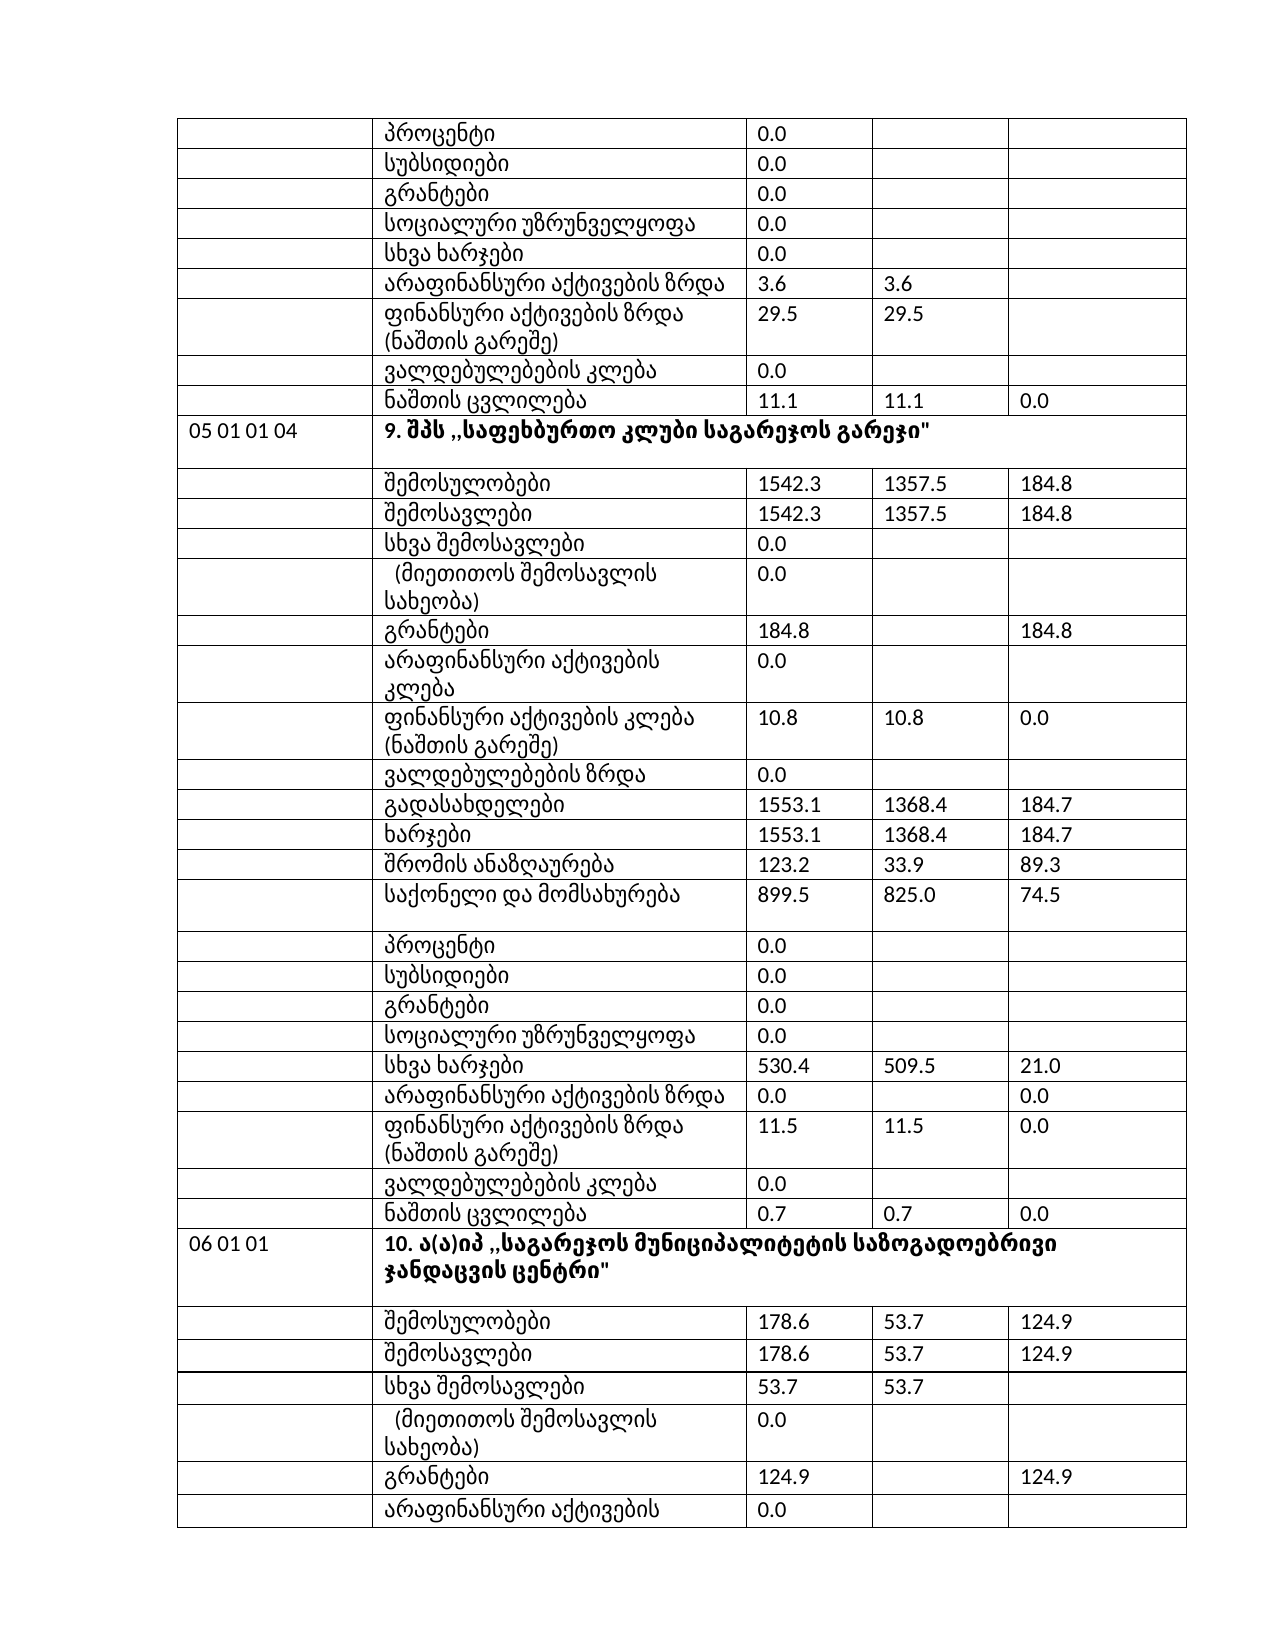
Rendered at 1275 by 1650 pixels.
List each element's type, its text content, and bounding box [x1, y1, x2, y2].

table_cell შემოსულობები [373, 1307, 746, 1338]
table_cell [873, 1495, 1008, 1527]
table_cell [178, 149, 372, 178]
table_cell 1357.5 [873, 499, 1008, 528]
table_cell [1009, 119, 1186, 148]
table_cell 0.0 [1009, 1112, 1186, 1168]
table_cell 0.0 [747, 119, 872, 148]
table_cell 1553.1 [747, 790, 872, 819]
table_cell 123.2 [747, 850, 872, 879]
table_cell [873, 962, 1008, 991]
table_cell [873, 932, 1008, 961]
table_cell გადასახდელები [373, 790, 746, 819]
table_cell (მიეთითოს შემოსავლის სახეობა) [373, 559, 746, 615]
table_cell [178, 1112, 372, 1168]
table_cell [1009, 1169, 1186, 1198]
table_cell 530.4 [747, 1052, 872, 1081]
table_cell 05 01 01 04 [178, 416, 372, 468]
table_cell [1009, 1373, 1186, 1404]
table_cell სხვა ხარჯები [373, 1052, 746, 1081]
table_cell 0.0 [1009, 1199, 1186, 1228]
table_cell 0.0 [747, 149, 872, 178]
table_cell 10.8 [873, 703, 1008, 759]
table_cell [1009, 760, 1186, 789]
table_cell [1009, 179, 1186, 208]
table_cell შემოსავლები [373, 499, 746, 528]
table_cell 0.0 [747, 1022, 872, 1051]
table_cell 11.5 [873, 1112, 1008, 1168]
table_cell გრანტები [373, 616, 746, 645]
table_cell 11.1 [873, 386, 1008, 415]
table_cell [178, 646, 372, 702]
table_cell [1009, 1022, 1186, 1051]
table_cell [178, 932, 372, 961]
table_cell 184.8 [1009, 499, 1186, 528]
table_cell [178, 356, 372, 385]
table_cell 124.9 [1009, 1462, 1186, 1494]
table_cell [178, 386, 372, 415]
table_cell [873, 179, 1008, 208]
table_cell 0.0 [1009, 386, 1186, 415]
table_cell [873, 646, 1008, 702]
table_cell [873, 1169, 1008, 1198]
table_cell [178, 616, 372, 645]
table_cell ვალდებულებების ზრდა [373, 760, 746, 789]
table_cell [873, 356, 1008, 385]
table_cell პროცენტი [373, 119, 746, 148]
table_cell [873, 209, 1008, 238]
table_cell 178.6 [747, 1340, 872, 1371]
table_cell 899.5 [747, 880, 872, 931]
table_cell სხვა შემოსავლები [373, 1373, 746, 1404]
table_cell 0.0 [747, 239, 872, 268]
table_cell 178.6 [747, 1307, 872, 1338]
table_cell 21.0 [1009, 1052, 1186, 1081]
table_cell [873, 1462, 1008, 1494]
table_cell 0.0 [1009, 1082, 1186, 1111]
table_cell 0.0 [747, 209, 872, 238]
table_cell [873, 1082, 1008, 1111]
table_cell 0.0 [747, 356, 872, 385]
table_cell არაფინანსური აქტივების ზრდა [373, 1082, 746, 1111]
table_cell 0.0 [747, 646, 872, 702]
table_cell [178, 820, 372, 849]
table_cell 29.5 [873, 299, 1008, 355]
table_cell შემოსულობები [373, 469, 746, 498]
table_cell 74.5 [1009, 880, 1186, 931]
table_cell [1009, 209, 1186, 238]
table_cell 0.0 [747, 179, 872, 208]
table_cell [1009, 239, 1186, 268]
table_cell [1009, 559, 1186, 615]
table_cell 184.7 [1009, 820, 1186, 849]
table_cell სხვა ხარჯები [373, 239, 746, 268]
table_cell [178, 209, 372, 238]
table_cell ხარჯები [373, 820, 746, 849]
table_cell სუბსიდიები [373, 149, 746, 178]
table_cell 9. შპს ,,საფეხბურთო კლუბი საგარეჯოს გარეჯი" [373, 416, 1186, 468]
table_cell 184.8 [1009, 616, 1186, 645]
table_cell პროცენტი [373, 932, 746, 961]
table_cell 0.0 [747, 760, 872, 789]
table_cell [178, 1052, 372, 1081]
table_cell 11.5 [747, 1112, 872, 1168]
table_cell სოციალური უზრუნველყოფა [373, 1022, 746, 1051]
table_cell [873, 149, 1008, 178]
table_cell საქონელი და მომსახურება [373, 880, 746, 931]
table_cell 0.0 [747, 932, 872, 961]
table_cell [178, 559, 372, 615]
table_cell 124.9 [747, 1462, 872, 1494]
table_cell 53.7 [873, 1307, 1008, 1338]
table_cell 509.5 [873, 1052, 1008, 1081]
table_cell 53.7 [873, 1340, 1008, 1371]
table_cell [178, 790, 372, 819]
table_cell 0.0 [747, 1082, 872, 1111]
table_cell 1542.3 [747, 469, 872, 498]
table_cell 184.7 [1009, 790, 1186, 819]
table_cell [178, 1307, 372, 1338]
table_cell ფინანსური აქტივების ზრდა (ნაშთის გარეშე) [373, 1112, 746, 1168]
table_cell 0.0 [747, 529, 872, 558]
table_cell [873, 760, 1008, 789]
table_cell [873, 1405, 1008, 1461]
table_cell 10.8 [747, 703, 872, 759]
table_cell 124.9 [1009, 1307, 1186, 1338]
table_cell 1368.4 [873, 790, 1008, 819]
table_cell გრანტები [373, 179, 746, 208]
table_cell [178, 239, 372, 268]
table_cell 0.0 [747, 992, 872, 1021]
table_cell [178, 469, 372, 498]
table_cell [1009, 1495, 1186, 1527]
table_cell გრანტები [373, 992, 746, 1021]
table_cell სუბსიდიები [373, 962, 746, 991]
table_cell 53.7 [747, 1373, 872, 1404]
table_cell 89.3 [1009, 850, 1186, 879]
table_cell 0.7 [873, 1199, 1008, 1228]
table_cell [178, 1082, 372, 1111]
table_cell [1009, 529, 1186, 558]
table_cell [873, 559, 1008, 615]
table_cell [873, 119, 1008, 148]
table_cell [1009, 932, 1186, 961]
table_cell [178, 703, 372, 759]
table_cell შემოსავლები [373, 1340, 746, 1371]
table_cell [178, 1340, 372, 1371]
table_cell ვალდებულებების კლება [373, 1169, 746, 1198]
table_cell 0.0 [747, 1405, 872, 1461]
table_cell [178, 269, 372, 298]
table_cell 0.7 [747, 1199, 872, 1228]
table_cell 0.0 [747, 559, 872, 615]
table_cell ფინანსური აქტივების კლება (ნაშთის გარეშე) [373, 703, 746, 759]
table_cell [1009, 356, 1186, 385]
table_cell [178, 179, 372, 208]
table_cell შრომის ანაზღაურება [373, 850, 746, 879]
table_cell ფინანსური აქტივების ზრდა (ნაშთის გარეშე) [373, 299, 746, 355]
table_cell [178, 1169, 372, 1198]
table_cell [178, 1199, 372, 1228]
table_cell 0.0 [1009, 703, 1186, 759]
table_cell 11.1 [747, 386, 872, 415]
table_cell [178, 760, 372, 789]
table_cell 124.9 [1009, 1340, 1186, 1371]
table_cell [178, 1405, 372, 1461]
table_cell [1009, 299, 1186, 355]
table_cell [178, 1373, 372, 1404]
table_cell ნაშთის ცვლილება [373, 386, 746, 415]
table_cell 0.0 [747, 1169, 872, 1198]
table_cell [1009, 992, 1186, 1021]
table_cell [873, 1022, 1008, 1051]
table_cell 0.0 [747, 962, 872, 991]
table_cell [873, 529, 1008, 558]
table_cell [178, 880, 372, 931]
table_cell [178, 1462, 372, 1494]
table_cell 29.5 [747, 299, 872, 355]
table_cell (მიეთითოს შემოსავლის სახეობა) [373, 1405, 746, 1461]
table_cell 1553.1 [747, 820, 872, 849]
table_cell [178, 850, 372, 879]
table_cell [178, 119, 372, 148]
table_cell 825.0 [873, 880, 1008, 931]
table_cell 53.7 [873, 1373, 1008, 1404]
table_cell 0.0 [747, 1495, 872, 1527]
table_cell [1009, 646, 1186, 702]
table_cell სოციალური უზრუნველყოფა [373, 209, 746, 238]
table_cell 184.8 [747, 616, 872, 645]
table_cell [873, 616, 1008, 645]
table_cell ვალდებულებების კლება [373, 356, 746, 385]
table_cell [873, 239, 1008, 268]
table_cell [1009, 269, 1186, 298]
table_cell ნაშთის ცვლილება [373, 1199, 746, 1228]
table_cell [178, 992, 372, 1021]
table_cell 1357.5 [873, 469, 1008, 498]
table_cell 10. ა(ა)იპ ,,საგარეჯოს მუნიციპალიტეტის საზოგადოებრივი ჯანდაცვის ცენტრი" [373, 1229, 1186, 1306]
table_cell [873, 992, 1008, 1021]
table_cell [178, 1022, 372, 1051]
table_cell 184.8 [1009, 469, 1186, 498]
table_cell 1368.4 [873, 820, 1008, 849]
table_cell [178, 499, 372, 528]
table_cell 06 01 01 [178, 1229, 372, 1306]
table_cell [178, 529, 372, 558]
table_cell [178, 1495, 372, 1527]
table_cell სხვა შემოსავლები [373, 529, 746, 558]
table_cell [1009, 149, 1186, 178]
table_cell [373, 1495, 746, 1527]
table_cell არაფინანსური აქტივების კლება [373, 646, 746, 702]
table_cell [178, 299, 372, 355]
table_cell არაფინანსური აქტივების ზრდა [373, 269, 746, 298]
table_cell [1009, 1405, 1186, 1461]
table_cell 1542.3 [747, 499, 872, 528]
table_cell 3.6 [747, 269, 872, 298]
table_cell გრანტები [373, 1462, 746, 1494]
table_cell [1009, 962, 1186, 991]
table_cell 3.6 [873, 269, 1008, 298]
table_cell 33.9 [873, 850, 1008, 879]
table_cell [178, 962, 372, 991]
